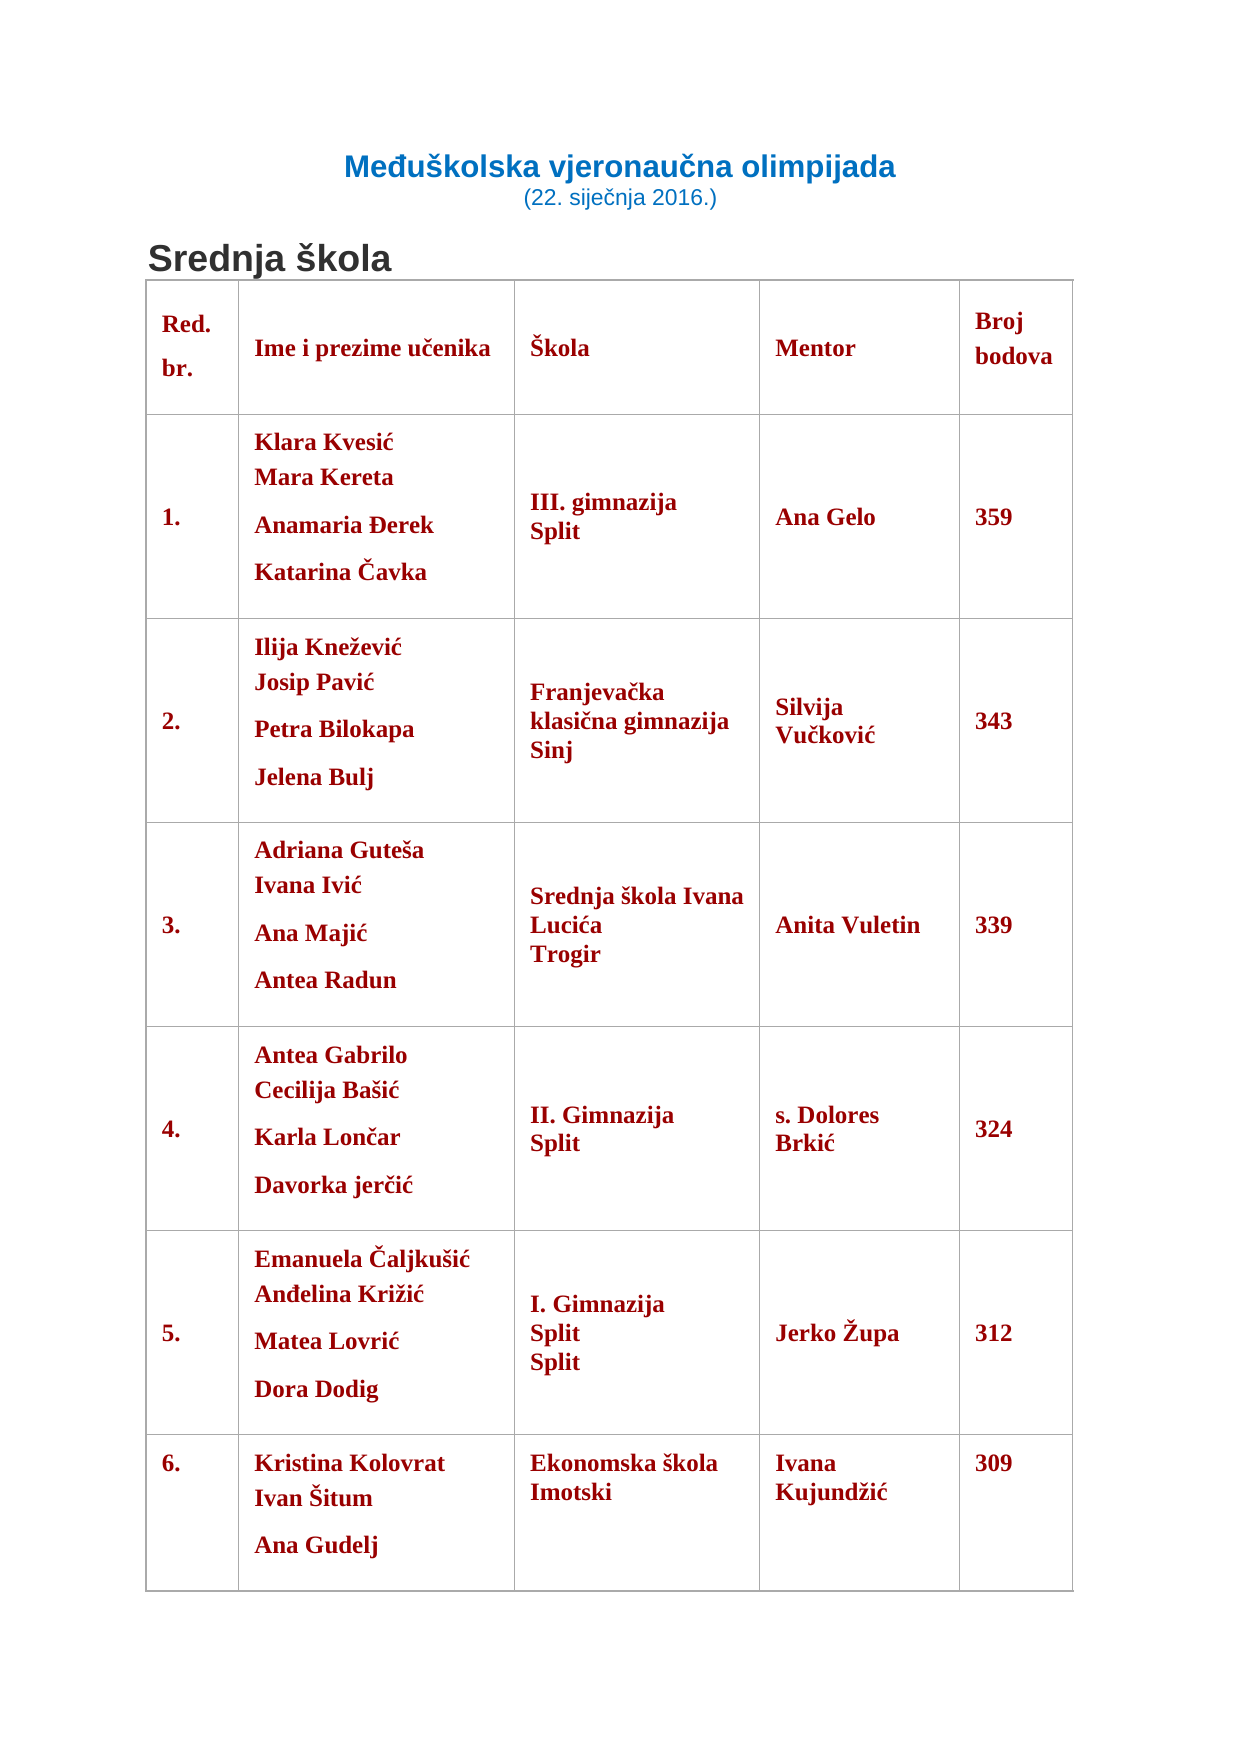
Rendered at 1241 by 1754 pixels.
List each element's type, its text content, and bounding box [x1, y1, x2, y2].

table_header Broj bodova [960, 281, 1072, 413]
table_header Red. br. [147, 281, 238, 413]
table_cell 339 [960, 823, 1072, 1026]
table_cell Ilija Knežević Josip Pavić Petra Bilokapa Jelena Bulj [239, 619, 514, 822]
table_cell 324 [960, 1027, 1072, 1230]
table_cell 2. [147, 619, 238, 822]
text Međuškolska vjeronaučna olimpijada (22. siječnja 2016.) [148, 148, 1093, 210]
table_cell I. Gimnazija Split Split [515, 1231, 759, 1434]
table_header Škola [515, 281, 759, 413]
table_cell s. Dolores Brkić [760, 1027, 959, 1230]
table_header Ime i prezime učenika [239, 281, 514, 413]
table_cell Jerko Župa [760, 1231, 959, 1434]
table_cell Adriana Guteša Ivana Ivić Ana Majić Antea Radun [239, 823, 514, 1026]
table_cell 309 [960, 1435, 1072, 1590]
table_cell 343 [960, 619, 1072, 822]
table_cell Klara Kvesić Mara Kereta Anamaria Đerek Katarina Čavka [239, 415, 514, 617]
table_header Mentor [760, 281, 959, 413]
table_cell Ana Gelo [760, 415, 959, 617]
table_cell Franjevačka klasična gimnazija Sinj [515, 619, 759, 822]
table_cell Silvija Vučković [760, 619, 959, 822]
table_cell 3. [147, 823, 238, 1026]
table_cell Srednja škola Ivana Lucića Trogir [515, 823, 759, 1026]
text Srednja škola [148, 236, 1093, 279]
table_cell 359 [960, 415, 1072, 617]
table_cell Antea Gabrilo Cecilija Bašić Karla Lončar Davorka jerčić [239, 1027, 514, 1230]
table_cell Emanuela Čaljkušić Anđelina Križić Matea Lovrić Dora Dodig [239, 1231, 514, 1434]
table_cell 1. [147, 415, 238, 617]
table_cell III. gimnazija Split [515, 415, 759, 617]
table_cell Ivana Kujundžić [760, 1435, 959, 1590]
table_cell 5. [147, 1231, 238, 1434]
table_cell Anita Vuletin [760, 823, 959, 1026]
table_cell 312 [960, 1231, 1072, 1434]
table_cell II. Gimnazija Split [515, 1027, 759, 1230]
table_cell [515, 1435, 759, 1590]
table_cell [239, 1435, 514, 1590]
table_cell 4. [147, 1027, 238, 1230]
table_cell 6. [147, 1435, 238, 1590]
